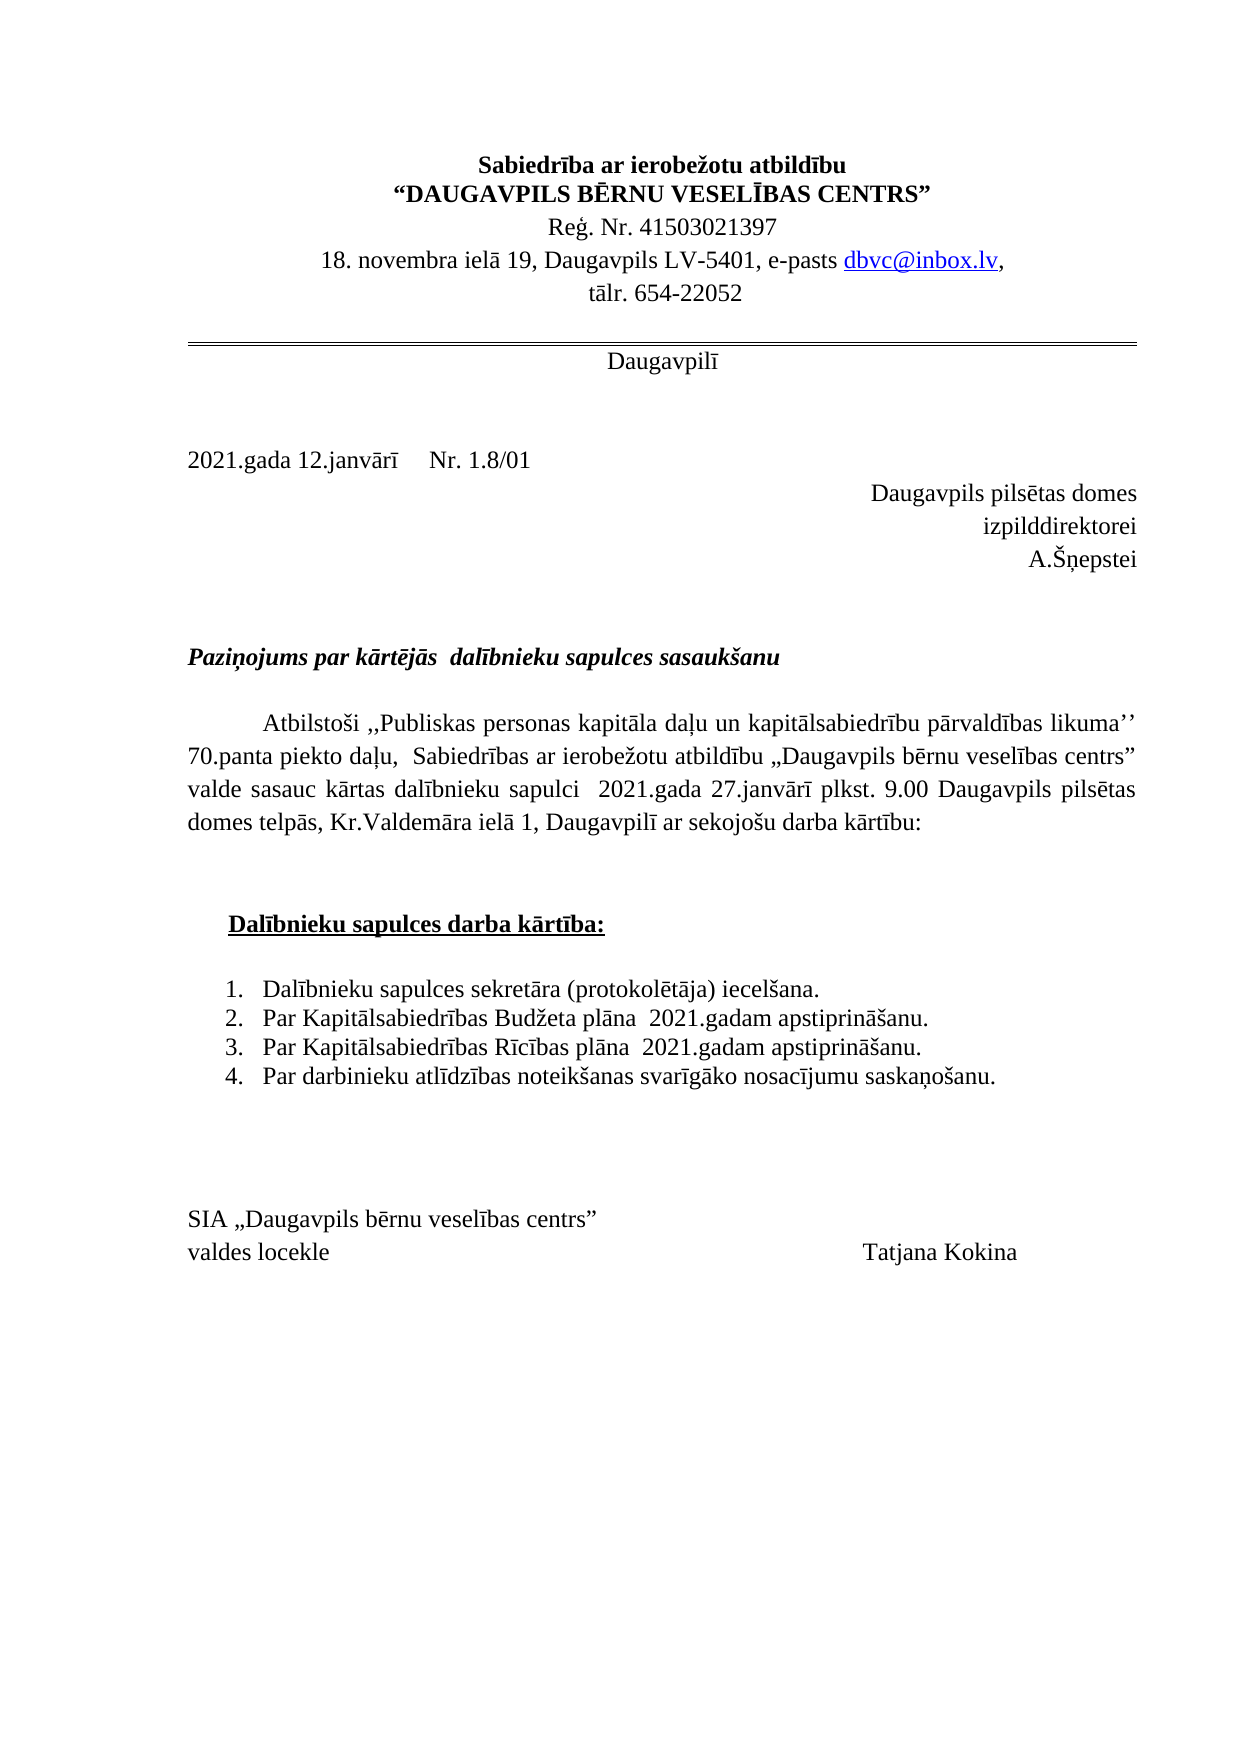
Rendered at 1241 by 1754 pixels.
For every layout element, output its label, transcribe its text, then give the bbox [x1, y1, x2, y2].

text Daugavpilī [187, 346, 1137, 375]
text SIA „Daugavpils bērnu veselības centrs” [187, 1204, 1137, 1233]
list Dalībnieku sapulces sekretāra (protokolētāja) iecelšana. [225, 974, 1137, 1003]
text Paziņojums par kārtējās dalībnieku sapulces sasaukšanu [187, 642, 1137, 671]
text izpilddirektorei [187, 511, 1137, 539]
text “DAUGAVPILS BĒRNU VESELĪBAS CENTRS” Reģ. Nr. 41503021397 [187, 179, 1137, 241]
text valdes locekle Tatjana Kokina [187, 1237, 1137, 1266]
list Par Kapitālsabiedrības Budžeta plāna 2021.gadam apstiprināšanu. [225, 1003, 1137, 1032]
text 18. novembra ielā 19, Daugavpils LV-5401, e-pasts dbvc@inbox.lv, [187, 245, 1137, 273]
title Sabiedrība ar ierobežotu atbildību [187, 150, 1137, 179]
text Atbilstoši ,,Publiskas personas kapitāla daļu un kapitālsabiedrību pārvaldības likuma’’ 70.panta piekto daļu, Sabiedrības ar ierobežotu atbildību „Daugavpils bērnu veselības centrs” valde sasauc kārtas dalībnieku sapulci 2021.gada 27.janvārī plkst. 9.00 Daugavpils pilsētas domes telpās, Kr.Valdemāra ielā 1, Daugavpilī ar sekojošu darba kārtību: [187, 708, 1137, 836]
list Par darbinieku atlīdzības noteikšanas svarīgāko nosacījumu saskaņošanu. [225, 1061, 1137, 1089]
text A.Šņepstei [187, 544, 1137, 572]
text Dalībnieku sapulces darba kārtība: [187, 909, 1137, 938]
text 2021.gada 12.janvārī Nr. 1.8/01 [187, 445, 1137, 473]
text Daugavpils pilsētas domes [637, 478, 1137, 506]
list Par Kapitālsabiedrības Rīcības plāna 2021.gadam apstiprināšanu. [225, 1032, 1137, 1061]
text tālr. 654-22052 [187, 278, 1137, 307]
